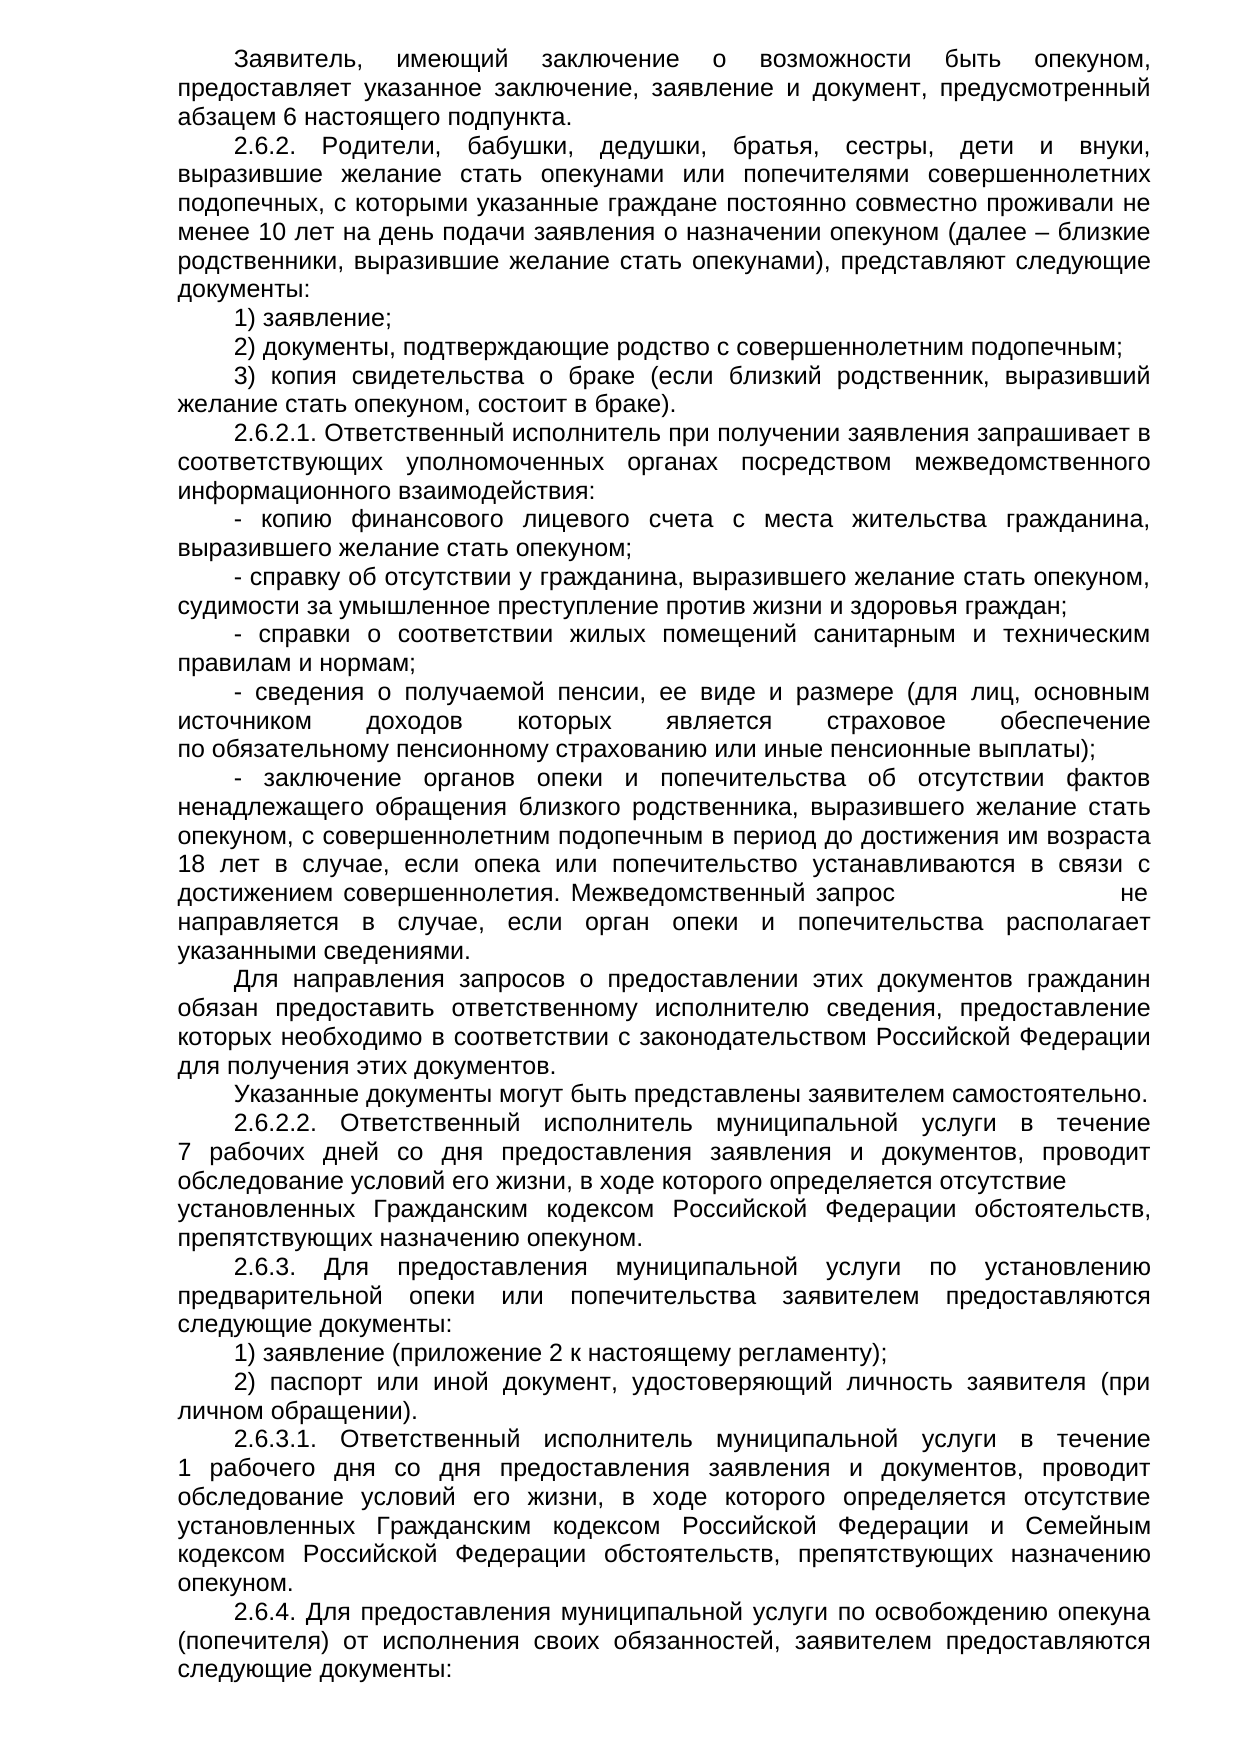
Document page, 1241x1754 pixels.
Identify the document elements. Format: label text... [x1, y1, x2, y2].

text 1) заявление (приложение 2 к настоящему регламенту); [177, 1338, 1152, 1367]
text - справку об отсутствии у гражданина, выразившего желание стать опекуном, судимости за умышленное преступление против жизни и здоровья граждан; [177, 562, 1152, 619]
text 1) заявление; [177, 303, 1152, 332]
text 2.6.3. Для предоставления муниципальной услуги по установлению предварительной опеки или попечительства заявителем предоставляются следующие документы: [177, 1252, 1152, 1338]
text 2.6.2.2. Ответственный исполнитель муниципальной услуги в течение 7 рабочих дней со дня предоставления заявления и документов, проводит обследование условий его жизни, в ходе которого определяется отсутствие [177, 1108, 1152, 1194]
text 2.6.3.1. Ответственный исполнитель муниципальной услуги в течение 1 рабочего дня со дня предоставления заявления и документов, проводит обследование условий его жизни, в ходе которого определяется отсутствие установленных Гражданским кодексом Российской Федерации и Семейным кодексом Российской Федерации обстоятельств, препятствующих назначению опекуном. [177, 1424, 1152, 1597]
text - заключение органов опеки и попечительства об отсутствии фактов ненадлежащего обращения близкого родственника, выразившего желание стать опекуном, с совершеннолетним подопечным в период до достижения им возраста 18 лет в случае, если опека или попечительство устанавливаются в связи с достижением совершеннолетия. Межведомственный запрос не направляется в случае, если орган опеки и попечительства располагает указанными сведениями. [177, 763, 1152, 964]
text - справки о соответствии жилых помещений санитарным и техническим правилам и нормам; [177, 619, 1152, 677]
text - копию финансового лицевого счета с места жительства гражданина, выразившего желание стать опекуном; [177, 504, 1152, 562]
text Заявитель, имеющий заключение о возможности быть опекуном, предоставляет указанное заключение, заявление и документ, предусмотренный абзацем 6 настоящего подпункта. [177, 44, 1152, 131]
text 2) паспорт или иной документ, удостоверяющий личность заявителя (при личном обращении). [177, 1367, 1152, 1424]
text 2.6.2.1. Ответственный исполнитель при получении заявления запрашивает в соответствующих уполномоченных органах посредством межведомственного информационного взаимодействия: [177, 418, 1152, 504]
text - сведения о получаемой пенсии, ее виде и размере (для лиц, основным источником доходов которых является страховое обеспечение по обязательному пенсионному страхованию или иные пенсионные выплаты); [177, 677, 1152, 763]
text Указанные документы могут быть представлены заявителем самостоятельно. [177, 1079, 1152, 1108]
text 2.6.2. Родители, бабушки, дедушки, братья, сестры, дети и внуки, выразившие желание стать опекунами или попечителями совершеннолетних подопечных, с которыми указанные граждане постоянно совместно проживали не менее 10 лет на день подачи заявления о назначении опекуном (далее – близкие родственники, выразившие желание стать опекунами), представляют следующие документы: [177, 131, 1152, 303]
text Для направления запросов о предоставлении этих документов гражданин обязан предоставить ответственному исполнителю сведения, предоставление которых необходимо в соответствии с законодательством Российской Федерации для получения этих документов. [177, 964, 1152, 1079]
text 2) документы, подтверждающие родство с совершеннолетним подопечным; [177, 332, 1152, 361]
text 3) копия свидетельства о браке (если близкий родственник, выразивший желание стать опекуном, состоит в браке). [177, 361, 1152, 418]
text 2.6.4. Для предоставления муниципальной услуги по освобождению опекуна (попечителя) от исполнения своих обязанностей, заявителем предоставляются следующие документы: [177, 1597, 1152, 1683]
text установленных Гражданским кодексом Российской Федерации обстоятельств, препятствующих назначению опекуном. [177, 1194, 1152, 1252]
